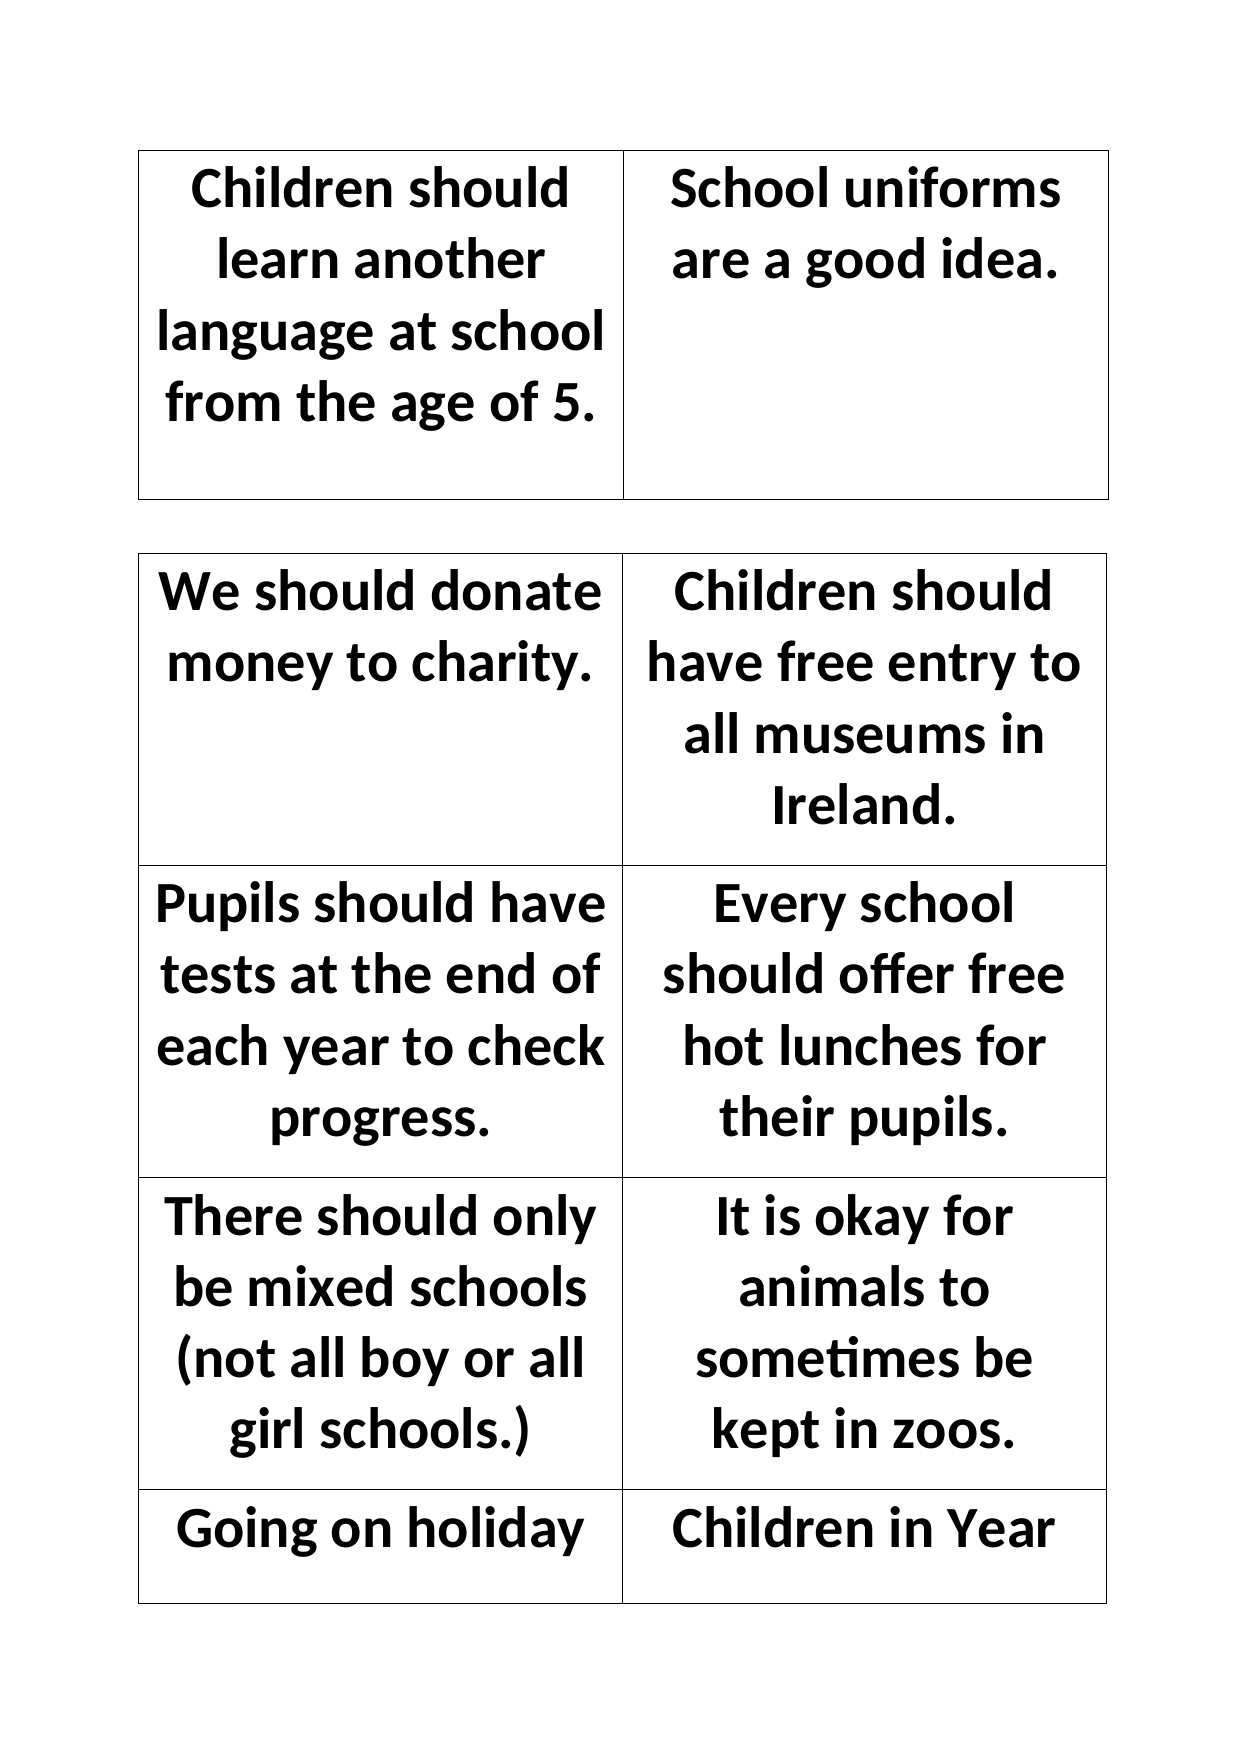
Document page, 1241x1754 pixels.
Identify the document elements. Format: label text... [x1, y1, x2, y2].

table_cell Children should learn another language at school from the age of 5. [139, 151, 623, 499]
table_header We should donate money to charity. [139, 554, 622, 865]
table_header Children should have free entry to all museums in Ireland. [623, 554, 1106, 865]
table_cell School uniforms are a good idea. [624, 151, 1108, 499]
table_cell Pupils should have tests at the end of each year to check progress. [139, 866, 622, 1177]
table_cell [623, 1490, 1106, 1603]
table_cell Every school should offer free hot lunches for their pupils. [623, 866, 1106, 1177]
table_cell It is okay for animals to sometimes be kept in zoos. [623, 1178, 1106, 1489]
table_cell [139, 1490, 622, 1603]
table_cell There should only be mixed schools (not all boy or all girl schools.) [139, 1178, 622, 1489]
